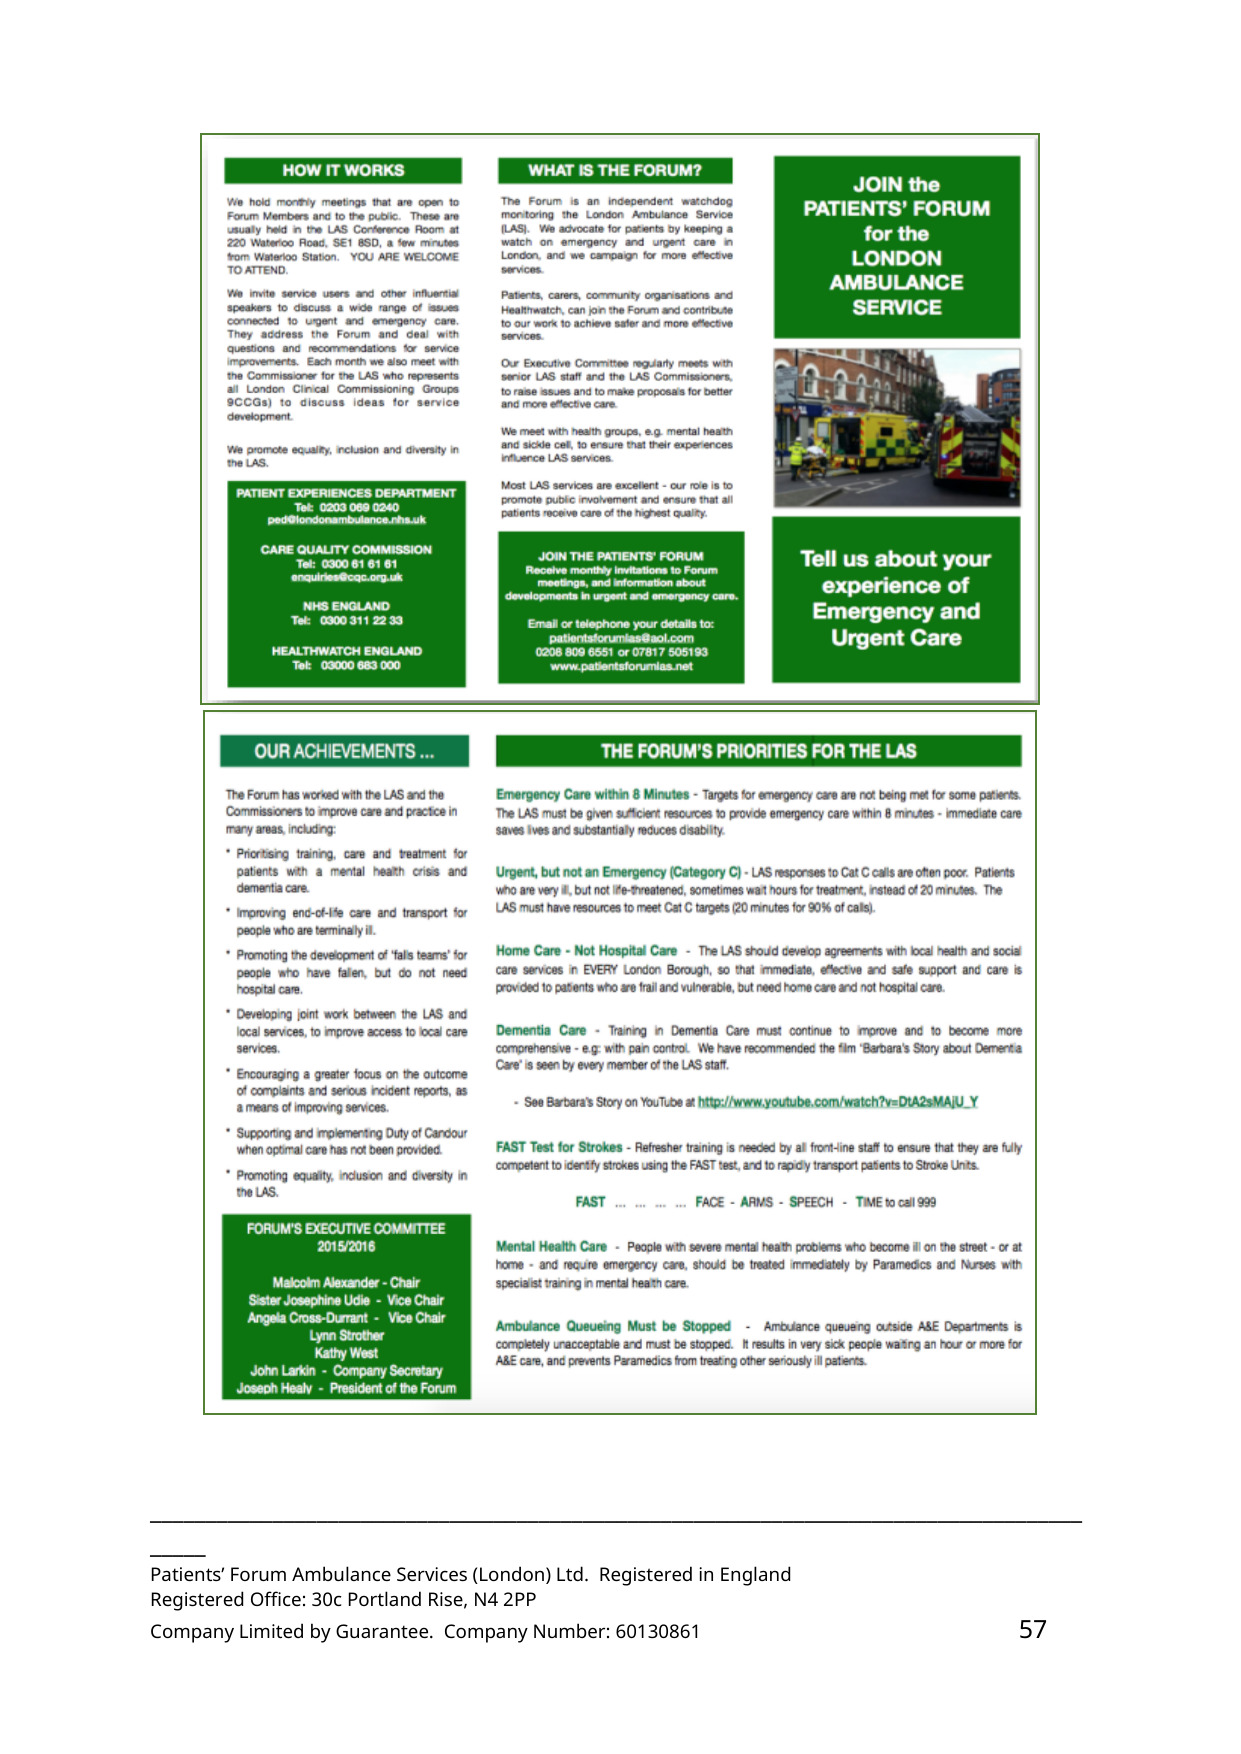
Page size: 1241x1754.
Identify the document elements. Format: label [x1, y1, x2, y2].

picture [202, 135, 1038, 703]
picture [205, 712, 1035, 1413]
